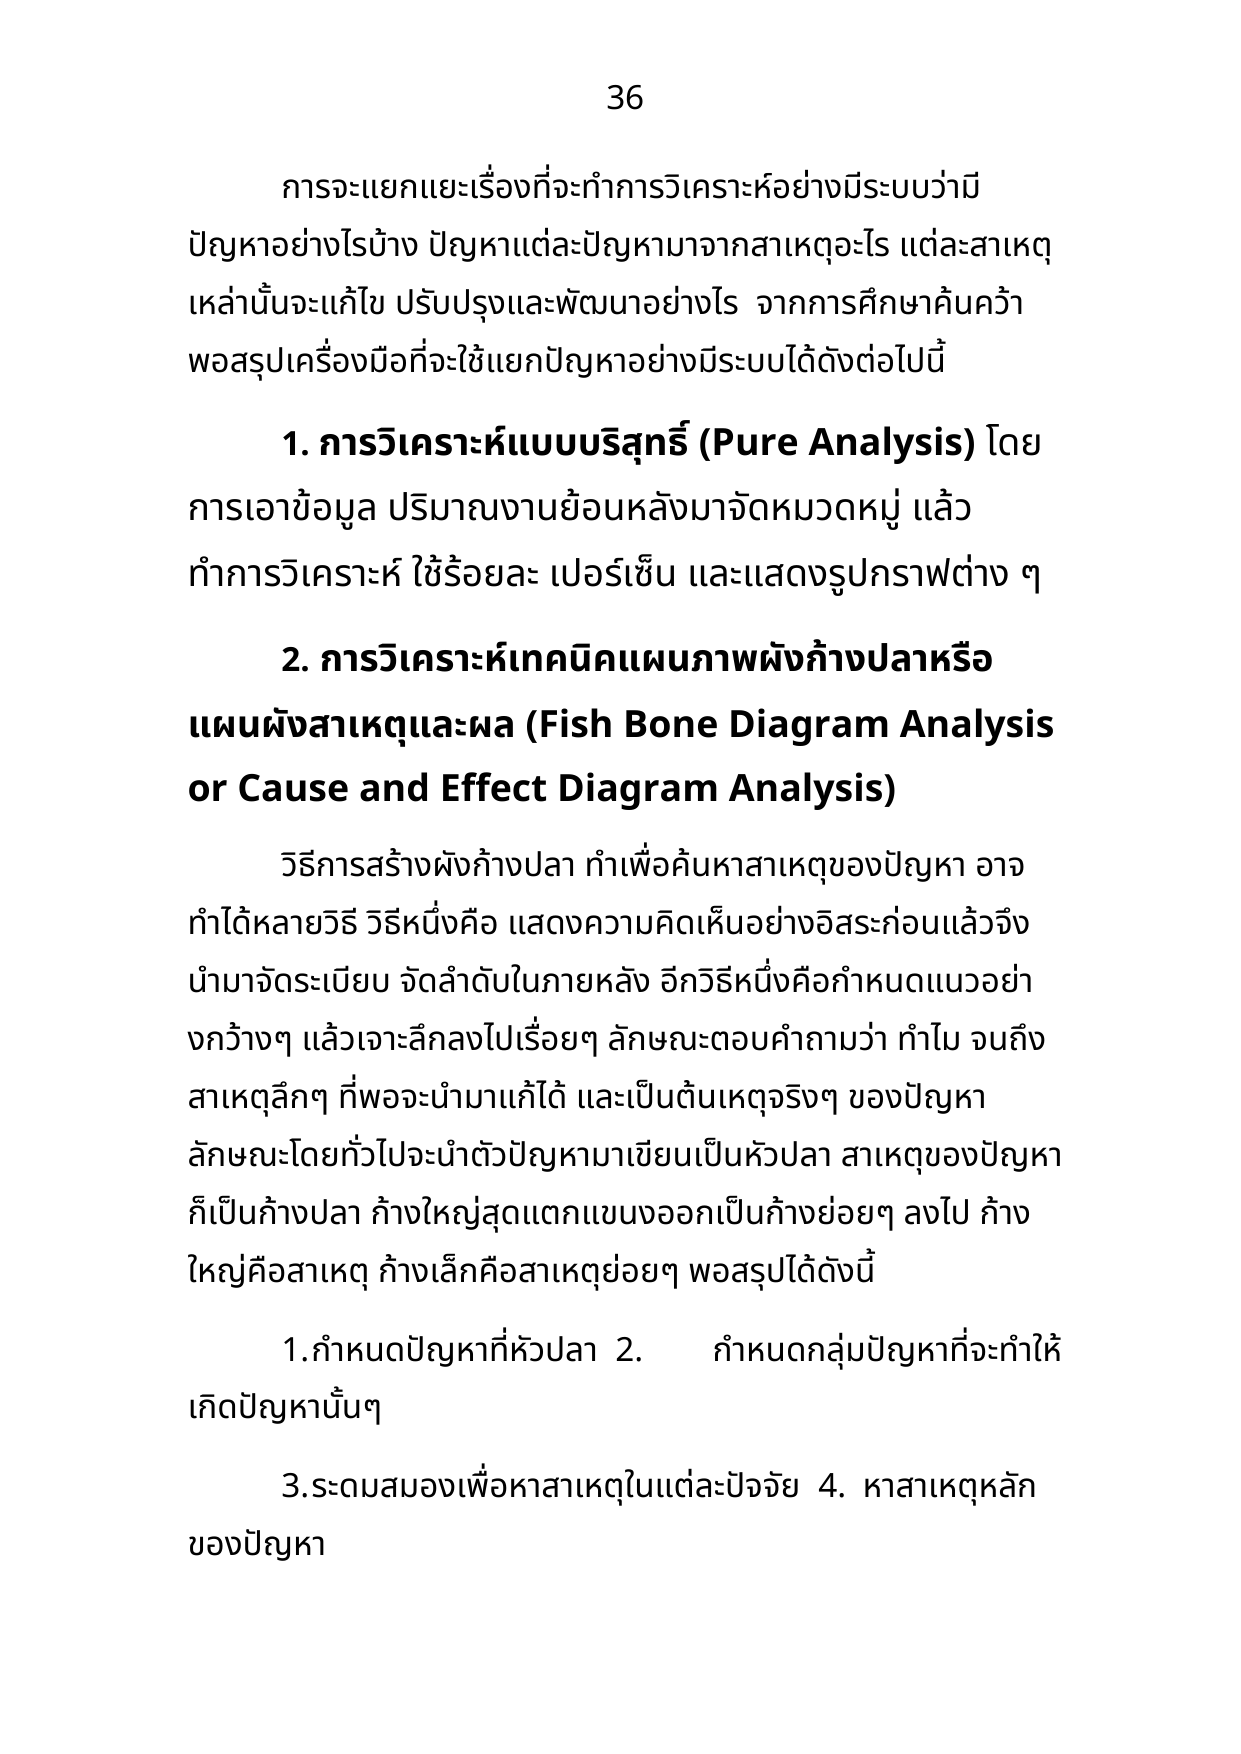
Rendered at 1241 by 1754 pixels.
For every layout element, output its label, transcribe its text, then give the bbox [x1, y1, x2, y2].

text 2. การวิเคราะห์เทคนิคแผนภาพผังก้างปลาหรือแผนผังสาเหตุและผล (Fish Bone Diagram Analysis or Cause and Effect Diagram Analysis) [187, 632, 1063, 813]
text 1. การวิเคราะห์แบบบริสุทธิ์ (Pure Analysis) โดยการเอาข้อมูล ปริมาณงานย้อนหลังมาจัดหมวดหมู่ แล้วทำการวิเคราะห์ ใช้ร้อยละ เปอร์เซ็น และแสดงรูปกราฟต่าง ๆ [187, 416, 1063, 603]
text 1. กำหนดปัญหาที่หัวปลา 2. กำหนดกลุ่มปัญหาที่จะทำให้เกิดปัญหานั้นๆ [187, 1325, 1063, 1434]
text 3. ระดมสมองเพื่อหาสาเหตุในแต่ละปัจจัย 4. หาสาเหตุหลักของปัญหา [187, 1462, 1063, 1571]
text วิธีการสร้างผังก้างปลา ทำเพื่อค้นหาสาเหตุของปัญหา อาจทำได้หลายวิธี วิธีหนึ่งคือ แสดงความคิดเห็นอย่างอิสระก่อนแล้วจึงนำมาจัดระเบียบ จัดลำดับในภายหลัง อีกวิธีหนึ่งคือกำหนดแนวอย่างกว้างๆ แล้วเจาะลึกลงไปเรื่อยๆ ลักษณะตอบคำถามว่า ทำไม จนถึงสาเหตุลึกๆ ที่พอจะนำมาแก้ได้ และเป็นต้นเหตุจริงๆ ของปัญหา ลักษณะโดยทั่วไปจะนำตัวปัญหามาเขียนเป็นหัวปลา สาเหตุของปัญหาก็เป็นก้างปลา ก้างใหญ่สุดแตกแขนงออกเป็นก้างย่อยๆ ลงไป ก้างใหญ่คือสาเหตุ ก้างเล็กคือสาเหตุย่อยๆ พอสรุปได้ดังนี้ [187, 841, 1063, 1297]
text การจะแยกแยะเรื่องที่จะทำการวิเคราะห์อย่างมีระบบว่ามีปัญหาอย่างไรบ้าง ปัญหาแต่ละปัญหามาจากสาเหตุอะไร แต่ละสาเหตุเหล่านั้นจะแก้ไข ปรับปรุงและพัฒนาอย่างไร จากการศึกษาค้นคว้าพอสรุปเครื่องมือที่จะใช้แยกปัญหาอย่างมีระบบได้ดังต่อไปนี้ [187, 163, 1063, 387]
